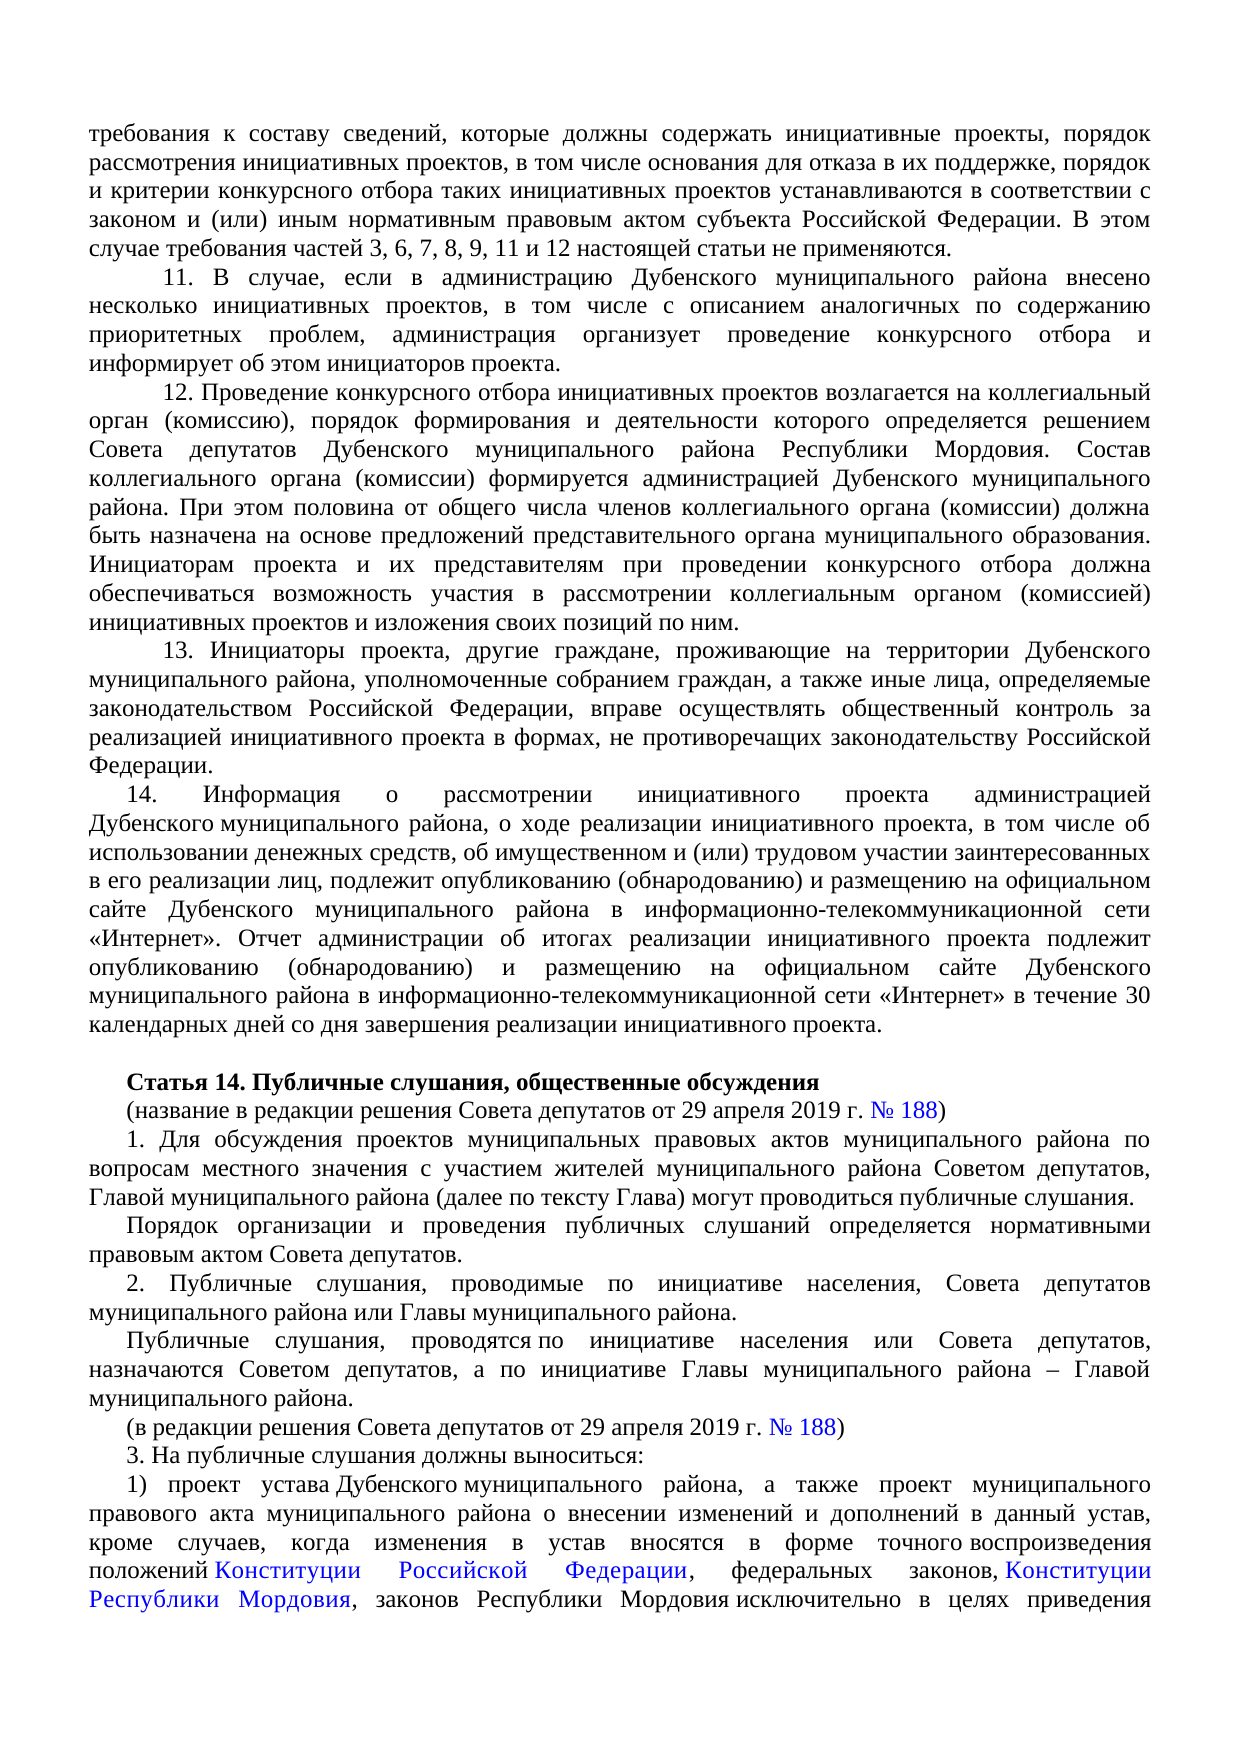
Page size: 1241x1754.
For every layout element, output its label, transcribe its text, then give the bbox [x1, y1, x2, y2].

text (в редакции решения Совета депутатов от 29 апреля 2019 г. № 188) [89, 1412, 1152, 1441]
text 2. Публичные слушания, проводимые по инициативе населения, Совета депутатов муниципального района или Главы муниципального района. [89, 1268, 1152, 1326]
text Статья 14. Публичные слушания, общественные обсуждения [89, 1067, 1152, 1096]
text 11. В случае, если в администрацию Дубенского муниципального района внесено несколько инициативных проектов, в том числе с описанием аналогичных по содержанию приоритетных проблем, администрация организует проведение конкурсного отбора и информирует об этом инициаторов проекта. [89, 262, 1152, 377]
text Публичные слушания, проводятся по инициативе населения или Совета депутатов, назначаются Советом депутатов, а по инициативе Главы муниципального района – Главой муниципального района. [89, 1326, 1152, 1412]
text 13. Инициаторы проекта, другие граждане, проживающие на территории Дубенского муниципального района, уполномоченные собранием граждан, а также иные лица, определяемые законодательством Российской Федерации, вправе осуществлять общественный контроль за реализацией инициативного проекта в формах, не противоречащих законодательству Российской Федерации. [89, 636, 1152, 779]
text 3. На публичные слушания должны выноситься: [89, 1441, 1152, 1469]
text 12. Проведение конкурсного отбора инициативных проектов возлагается на коллегиальный орган (комиссию), порядок формирования и деятельности которого определяется решением Совета депутатов Дубенского муниципального района Республики Мордовия. Состав коллегиального органа (комиссии) формируется администрацией Дубенского муниципального района. При этом половина от общего числа членов коллегиального органа (комиссии) должна быть назначена на основе предложений представительного органа муниципального образования. Инициаторам проекта и их представителям при проведении конкурсного отбора должна обеспечиваться возможность участия в рассмотрении коллегиальным органом (комиссией) инициативных проектов и изложения своих позиций по ним. [89, 377, 1152, 636]
text 1. Для обсуждения проектов муниципальных правовых актов муниципального района по вопросам местного значения с участием жителей муниципального района Советом депутатов, Главой муниципального района (далее по тексту Глава) могут проводиться публичные слушания. [89, 1124, 1152, 1211]
text (название в редакции решения Совета депутатов от 29 апреля 2019 г. № 188) [89, 1096, 1152, 1124]
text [89, 1469, 1152, 1613]
text 14. Информация о рассмотрении инициативного проекта администрацией Дубенского муниципального района, о ходе реализации инициативного проекта, в том числе об использовании денежных средств, об имущественном и (или) трудовом участии заинтересованных в его реализации лиц, подлежит опубликованию (обнародованию) и размещению на официальном сайте Дубенского муниципального района в информационно-телекоммуникационной сети «Интернет». Отчет администрации об итогах реализации инициативного проекта подлежит опубликованию (обнародованию) и размещению на официальном сайте Дубенского муниципального района в информационно-телекоммуникационной сети «Интернет» в течение 30 календарных дней со дня завершения реализации инициативного проекта. [89, 779, 1152, 1038]
text Порядок организации и проведения публичных слушаний определяется нормативными правовым актом Совета депутатов. [89, 1211, 1152, 1268]
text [89, 118, 1152, 262]
